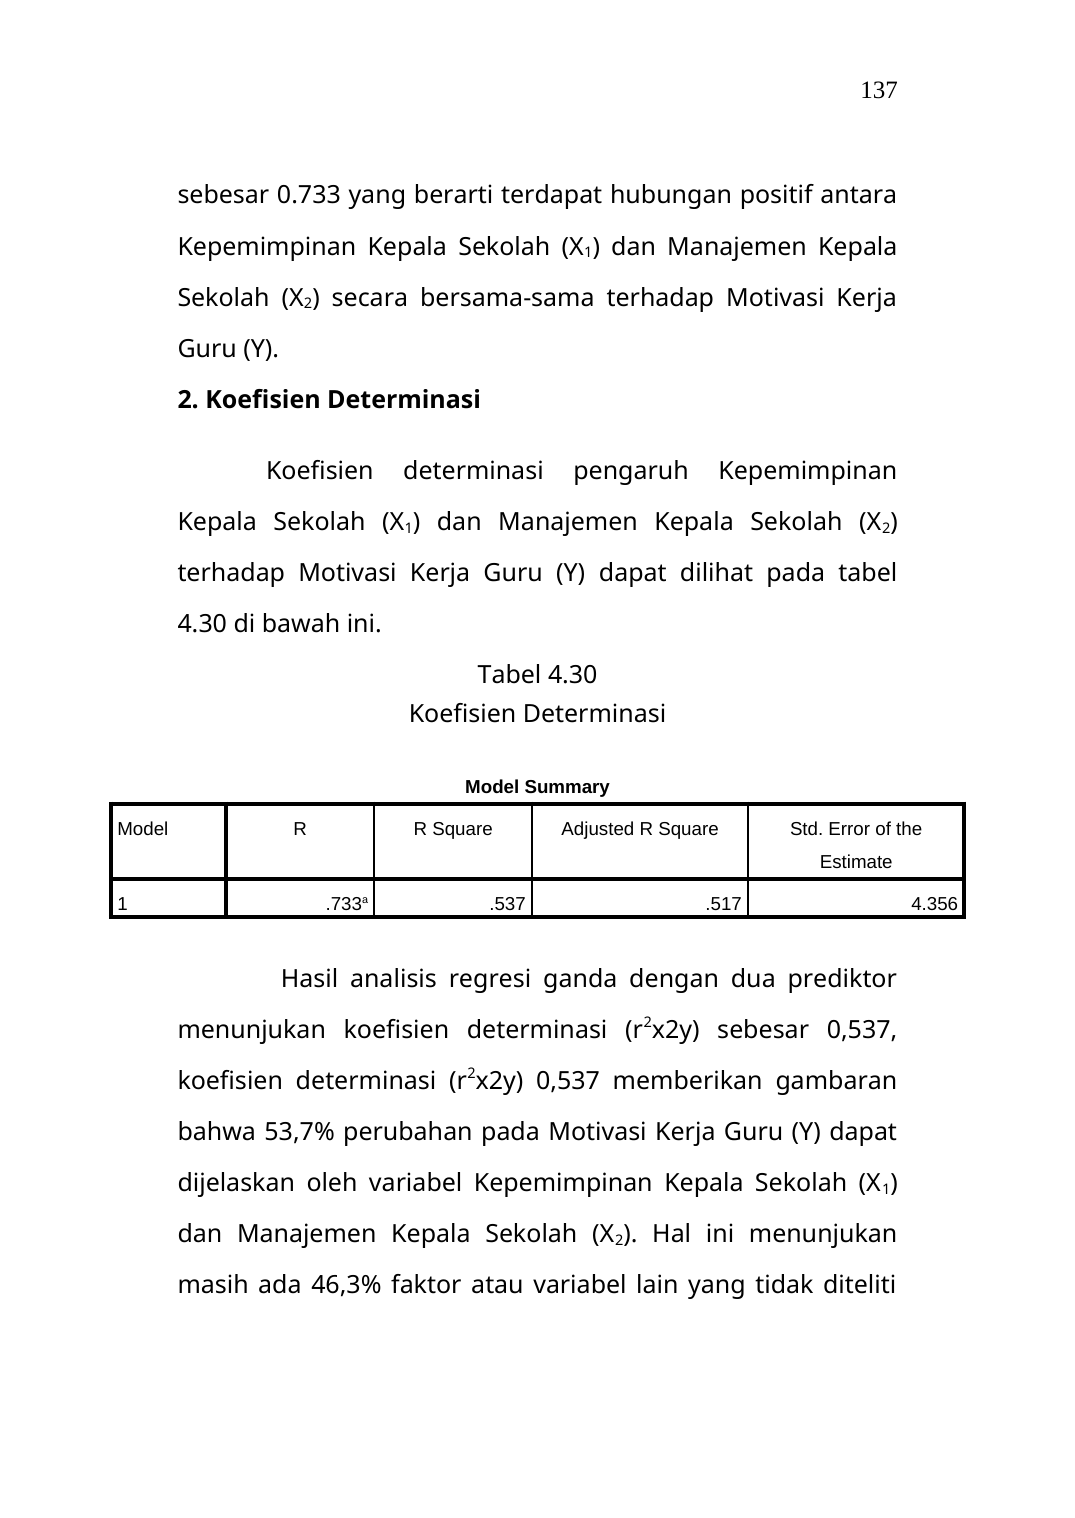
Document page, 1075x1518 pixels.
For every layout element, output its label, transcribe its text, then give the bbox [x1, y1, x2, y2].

table_cell 4.356 [749, 881, 962, 915]
table_cell .733a [228, 881, 373, 915]
table_cell Adjusted R Square [533, 806, 747, 877]
text Koefisien determinasi pengaruh Kepemimpinan Kepala Sekolah (X1) dan Manajemen Kepala Sekolah (X2) terhadap Motivasi Kerja Guru (Y) dapat dilihat pada tabel 4.30 di bawah ini. [177, 452, 898, 640]
text Koefisien Determinasi [177, 696, 898, 730]
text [177, 177, 898, 364]
table_cell 1 [113, 881, 224, 915]
table_cell Model [113, 806, 224, 877]
table_cell .537 [375, 881, 531, 915]
table_cell R [228, 806, 373, 877]
table_cell Std. Error of the Estimate [749, 806, 962, 877]
text 2. Koefisien Determinasi [177, 381, 898, 415]
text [177, 961, 898, 1301]
text Tabel 4.30 [177, 657, 898, 691]
table_header Model Summary [111, 764, 964, 802]
table_cell .517 [533, 881, 747, 915]
table_cell R Square [375, 806, 531, 877]
